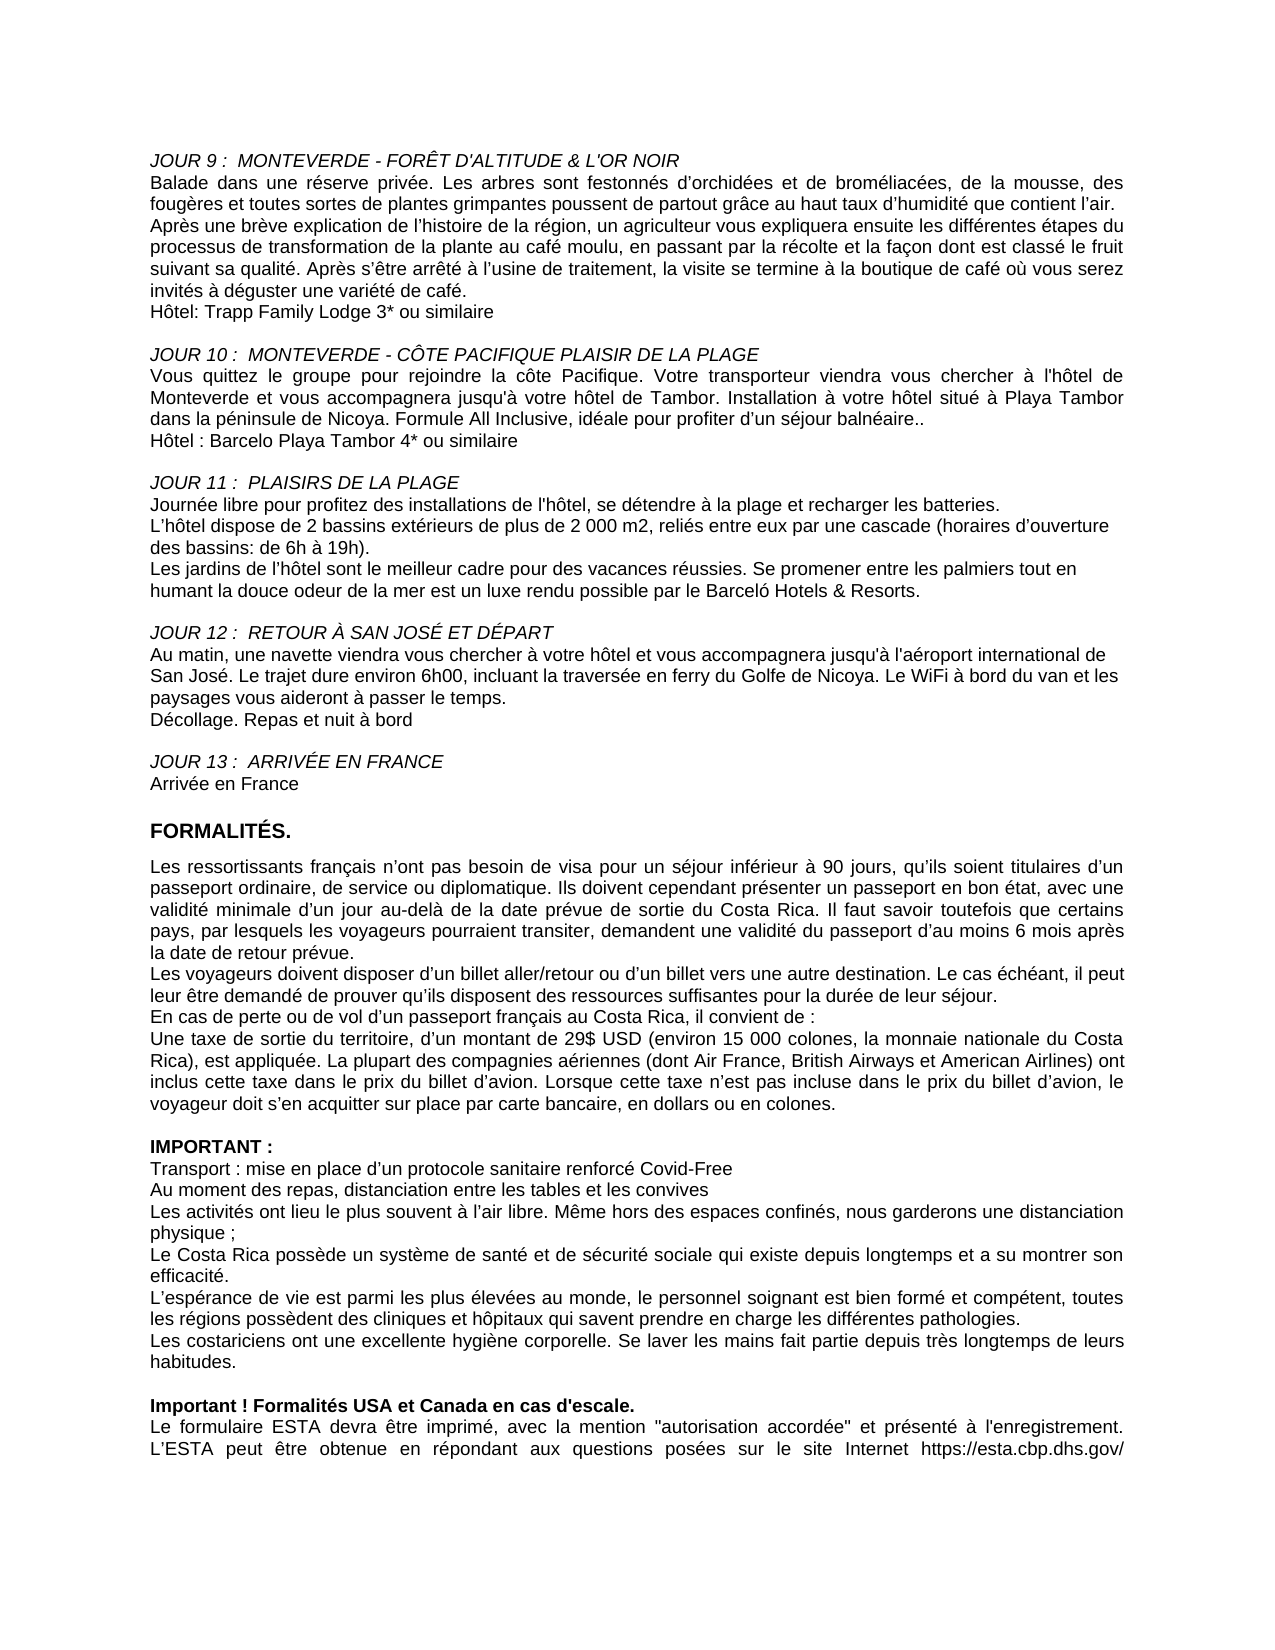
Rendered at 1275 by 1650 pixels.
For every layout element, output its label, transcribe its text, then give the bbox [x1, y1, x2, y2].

text Après une brève explication de l’histoire de la région, un agriculteur vous expliquera ensuite les différentes étapes du processus de transformation de la plante au café moulu, en passant par la récolte et la façon dont est classé le fruit suivant sa qualité. Après s’être arrêté à l’usine de traitement, la visite se termine à la boutique de café où vous serez invités à déguster une variété de café. [150, 215, 1125, 301]
text Hôtel : Barcelo Playa Tambor 4* ou similaire [150, 429, 1125, 451]
text L’espérance de vie est parmi les plus élevées au monde, le personnel soignant est bien formé et compétent, toutes les régions possèdent des cliniques et hôpitaux qui savent prendre en charge les différentes pathologies. [150, 1287, 1125, 1330]
text Les jardins de l’hôtel sont le meilleur cadre pour des vacances réussies. Se promener entre les palmiers tout en humant la douce odeur de la mer est un luxe rendu possible par le Barceló Hotels & Resorts. [150, 558, 1125, 601]
text Important ! Formalités USA et Canada en cas d'escale. [150, 1394, 1125, 1416]
subtitle Jour 10 : Monteverde - Côte Pacifique Plaisir de la plage [150, 343, 1125, 365]
text Balade dans une réserve privée. Les arbres sont festonnés d’orchidées et de broméliacées, de la mousse, des fougères et toutes sortes de plantes grimpantes poussent de partout grâce au haut taux d’humidité que contient l’air. [150, 172, 1125, 215]
subtitle Jour 11 : Plaisirs de la plage [150, 472, 1125, 493]
text Hôtel: Trapp Family Lodge 3* ou similaire [150, 301, 1125, 322]
text Journée libre pour profitez des installations de l'hôtel, se détendre à la plage et recharger les batteries. [150, 493, 1125, 515]
text Transport : mise en place d’un protocole sanitaire renforcé Covid-Free [150, 1157, 1125, 1179]
text Les activités ont lieu le plus souvent à l’air libre. Même hors des espaces confinés, nous garderons une distanciation physique ; [150, 1200, 1125, 1243]
text Les ressortissants français n’ont pas besoin de visa pour un séjour inférieur à 90 jours, qu’ils soient titulaires d’un passeport ordinaire, de service ou diplomatique. Ils doivent cependant présenter un passeport en bon état, avec une validité minimale d’un jour au-delà de la date prévue de sortie du Costa Rica. Il faut savoir toutefois que certains pays, par lesquels les voyageurs pourraient transiter, demandent une validité du passeport d’au moins 6 mois après la date de retour prévue. [150, 855, 1125, 963]
subtitle Formalités. [150, 819, 1125, 843]
text Décollage. Repas et nuit à bord [150, 708, 1125, 730]
text En cas de perte ou de vol d’un passeport français au Costa Rica, il convient de : [150, 1006, 1125, 1028]
text L’hôtel dispose de 2 bassins extérieurs de plus de 2 000 m2, reliés entre eux par une cascade (horaires d’ouverture des bassins: de 6h à 19h). [150, 515, 1125, 558]
text Au matin, une navette viendra vous chercher à votre hôtel et vous accompagnera jusqu'à l'aéroport international de San José. Le trajet dure environ 6h00, incluant la traversée en ferry du Golfe de Nicoya. Le WiFi à bord du van et les paysages vous aideront à passer le temps. [150, 644, 1125, 708]
text Le Costa Rica possède un système de santé et de sécurité sociale qui existe depuis longtemps et a su montrer son efficacité. [150, 1243, 1125, 1287]
text Au moment des repas, distanciation entre les tables et les convives [150, 1179, 1125, 1200]
text Les voyageurs doivent disposer d’un billet aller/retour ou d’un billet vers une autre destination. Le cas échéant, il peut leur être demandé de prouver qu’ils disposent des ressources suffisantes pour la durée de leur séjour. [150, 963, 1125, 1006]
subtitle Jour 13 : Arrivée en France [150, 751, 1125, 772]
text Une taxe de sortie du territoire, d’un montant de 29$ USD (environ 15 000 colones, la monnaie nationale du Costa Rica), est appliquée. La plupart des compagnies aériennes (dont Air France, British Airways et American Airlines) ont inclus cette taxe dans le prix du billet d’avion. Lorsque cette taxe n’est pas incluse dans le prix du billet d’avion, le voyageur doit s’en acquitter sur place par carte bancaire, en dollars ou en colones. [150, 1028, 1125, 1114]
text Arrivée en France [150, 772, 1125, 794]
text Les costariciens ont une excellente hygiène corporelle. Se laver les mains fait partie depuis très longtemps de leurs habitudes. [150, 1330, 1125, 1373]
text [150, 1416, 1125, 1459]
text Vous quittez le groupe pour rejoindre la côte Pacifique. Votre transporteur viendra vous chercher à l'hôtel de Monteverde et vous accompagnera jusqu'à votre hôtel de Tambor. Installation à votre hôtel situé à Playa Tambor dans la péninsule de Nicoya. Formule All Inclusive, idéale pour profiter d’un séjour balnéaire.. [150, 365, 1125, 429]
subtitle Jour 12 : Retour à San José et Départ [150, 622, 1125, 644]
subtitle Jour 9 : Monteverde - Forêt d'Altitude & l'Or Noir [150, 150, 1125, 172]
text IMPORTANT : [150, 1136, 1125, 1157]
